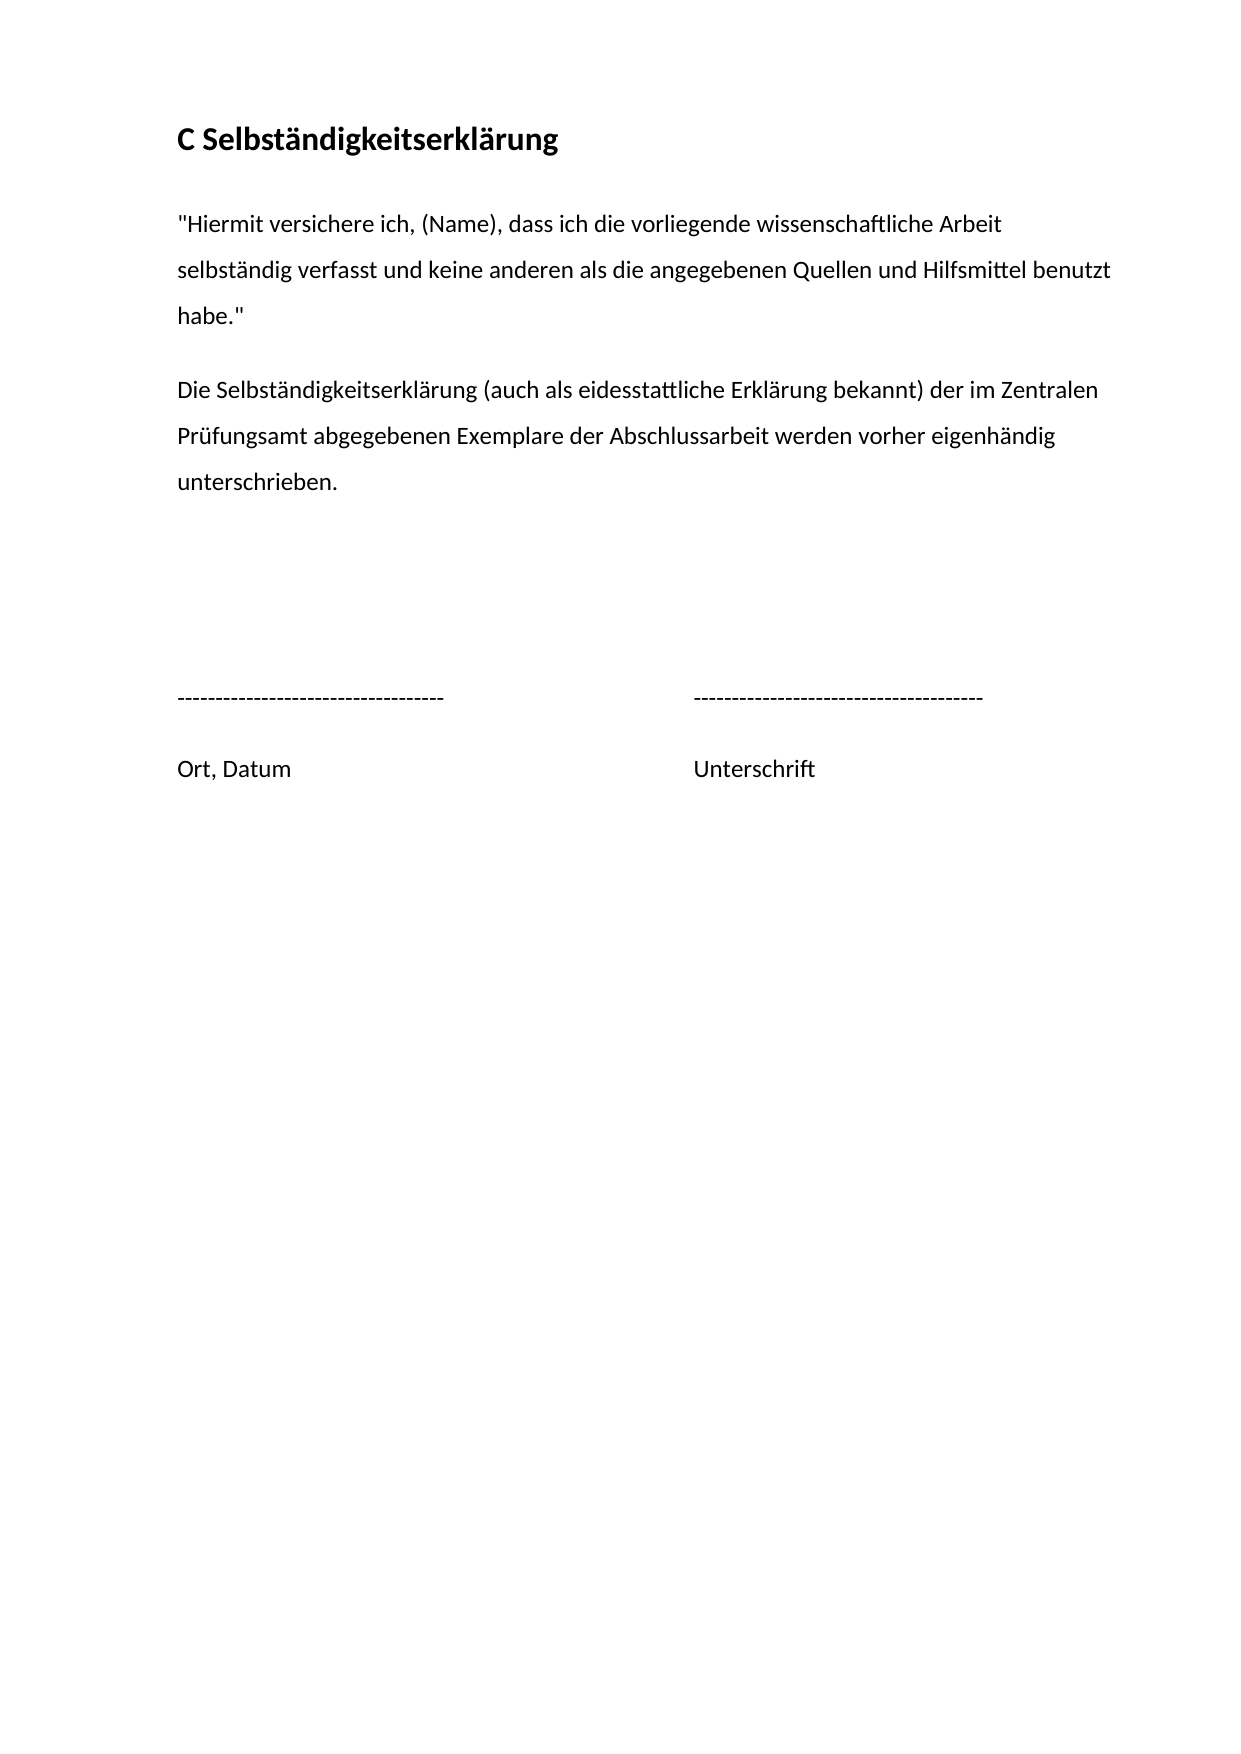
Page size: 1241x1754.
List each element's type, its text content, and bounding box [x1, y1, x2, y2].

text C Selbständigkeitserklärung [177, 118, 1122, 159]
text Ort, Datum Unterschrift [177, 753, 1122, 784]
text ----------------------------------- -------------------------------------- [177, 682, 1122, 713]
text "Hiermit versichere ich, (Name), dass ich die vorliegende wissenschaftliche Arbeit selbständig verfasst und keine anderen als die angegebenen Quellen und Hilfsmittel benutzt habe." [177, 208, 1122, 330]
text Die Selbständigkeitserklärung (auch als eidesstattliche Erklärung bekannt) der im Zentralen Prüfungsamt abgegebenen Exemplare der Abschlussarbeit werden vorher eigenhändig unterschrieben. [177, 375, 1122, 497]
